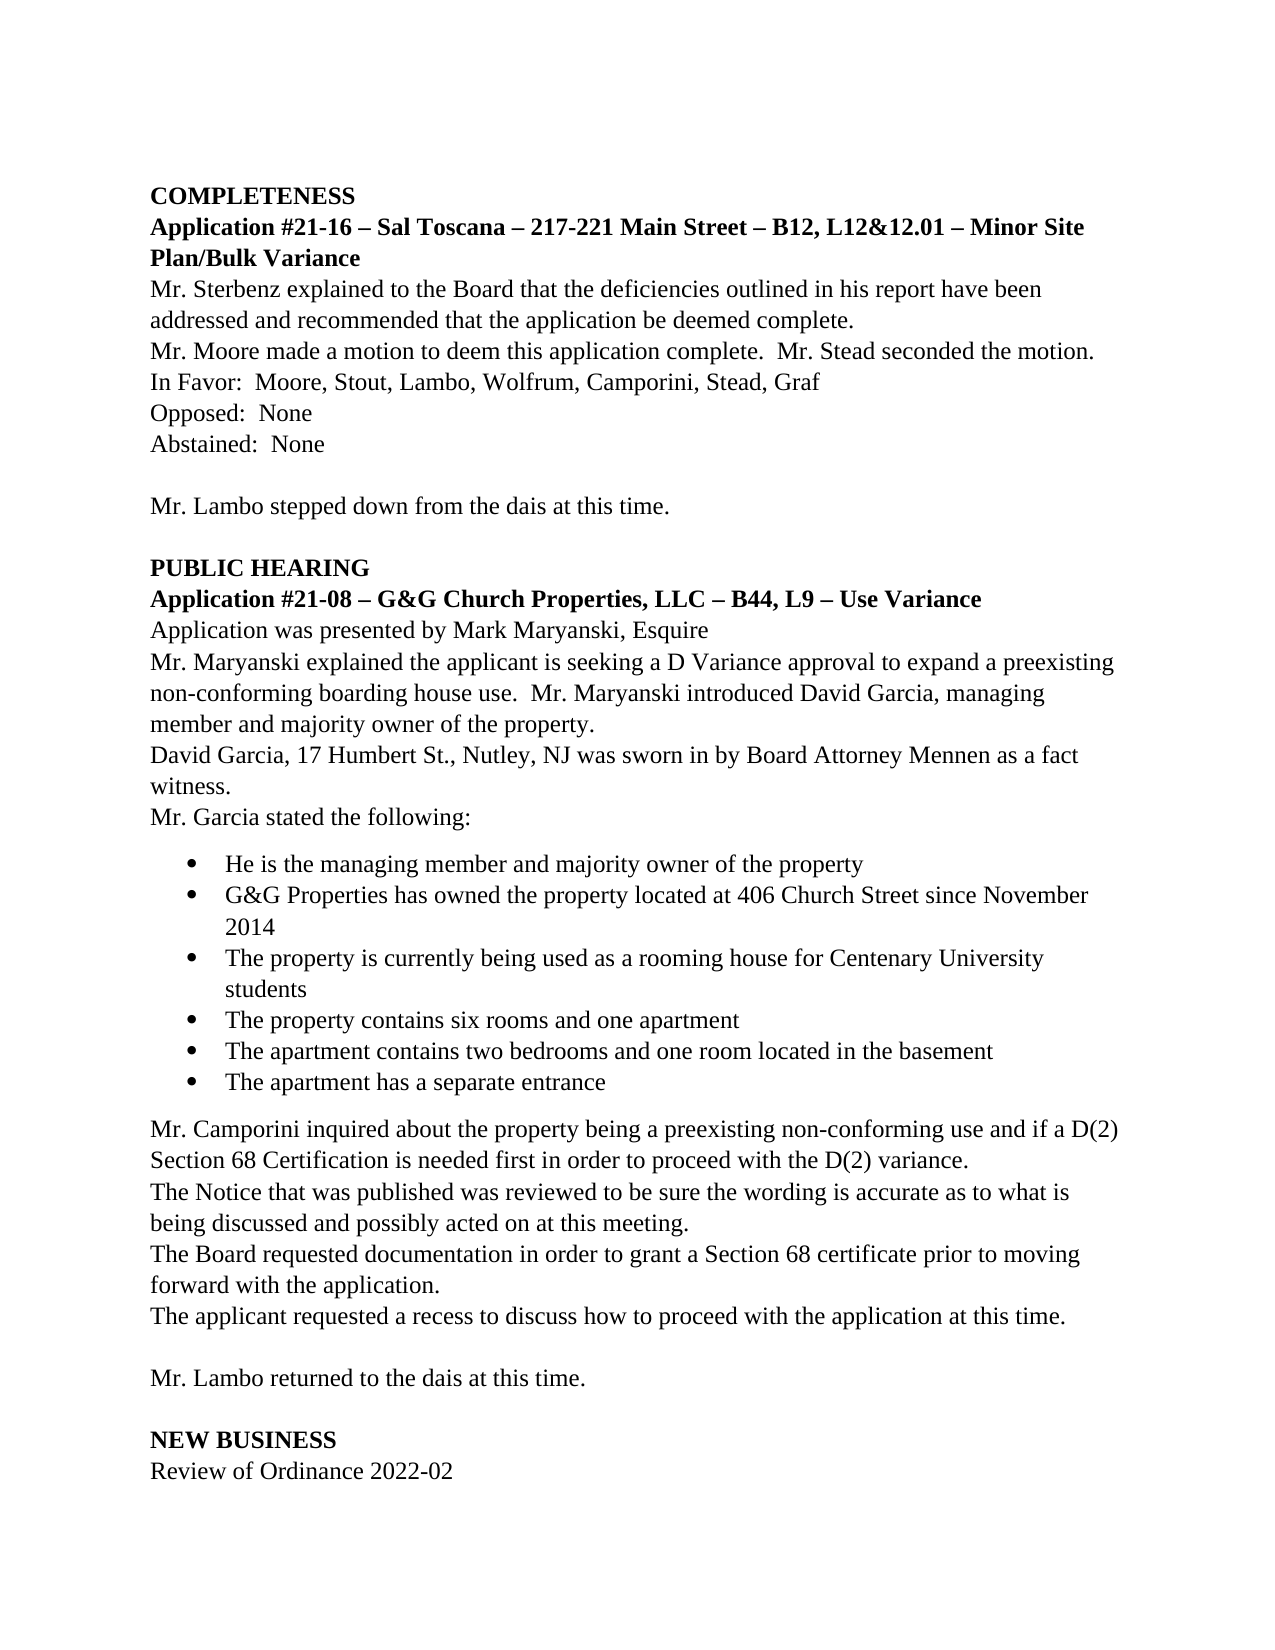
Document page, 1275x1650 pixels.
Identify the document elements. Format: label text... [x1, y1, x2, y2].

text Mr. Lambo returned to the dais at this time. [150, 1363, 1125, 1392]
text Application was presented by Mark Maryanski, Esquire [150, 616, 1125, 644]
text Mr. Lambo stepped down from the dais at this time. [150, 491, 1125, 520]
list He is the managing member and majority owner of the property [187, 849, 1125, 878]
text Opposed: None [150, 398, 1125, 427]
list The property contains six rooms and one apartment [187, 1005, 1125, 1033]
text The Notice that was published was reviewed to be sure the wording is accurate as to what is being discussed and possibly acted on at this meeting. [150, 1177, 1125, 1236]
list The apartment has a separate entrance [187, 1067, 1125, 1096]
text PUBLIC HEARING [150, 553, 1125, 582]
text Mr. Garcia stated the following: [150, 802, 1125, 831]
text Mr. Sterbenz explained to the Board that the deficiencies outlined in his report have been addressed and recommended that the application be deemed complete. [150, 274, 1125, 334]
list G&G Properties has owned the property located at 406 Church Street since November 2014 [187, 881, 1125, 940]
text COMPLETENESS [150, 181, 1125, 210]
text The applicant requested a recess to discuss how to proceed with the application at this time. [150, 1301, 1125, 1329]
text Application #21-16 – Sal Toscana – 217-221 Main Street – B12, L12&12.01 – Minor Site Plan/Bulk Variance [150, 212, 1125, 272]
text Review of Ordinance 2022-02 [150, 1456, 1125, 1485]
list The property is currently being used as a rooming house for Centenary University students [187, 943, 1125, 1002]
text Mr. Moore made a motion to deem this application complete. Mr. Stead seconded the motion. [150, 336, 1125, 365]
text In Favor: Moore, Stout, Lambo, Wolfrum, Camporini, Stead, Graf [150, 367, 1125, 396]
text NEW BUSINESS [150, 1425, 1125, 1454]
list The apartment contains two bedrooms and one room located in the basement [187, 1036, 1125, 1064]
text David Garcia, 17 Humbert St., Nutley, NJ was sworn in by Board Attorney Mennen as a fact witness. [150, 740, 1125, 799]
text Mr. Camporini inquired about the property being a preexisting non-conforming use and if a D(2) Section 68 Certification is needed first in order to proceed with the D(2) variance. [150, 1114, 1125, 1174]
text Application #21-08 – G&G Church Properties, LLC – B44, L9 – Use Variance [150, 584, 1125, 613]
text The Board requested documentation in order to grant a Section 68 certificate prior to moving forward with the application. [150, 1239, 1125, 1298]
text Abstained: None [150, 429, 1125, 458]
text Mr. Maryanski explained the applicant is seeking a D Variance approval to expand a preexisting non-conforming boarding house use. Mr. Maryanski introduced David Garcia, managing member and majority owner of the property. [150, 647, 1125, 737]
